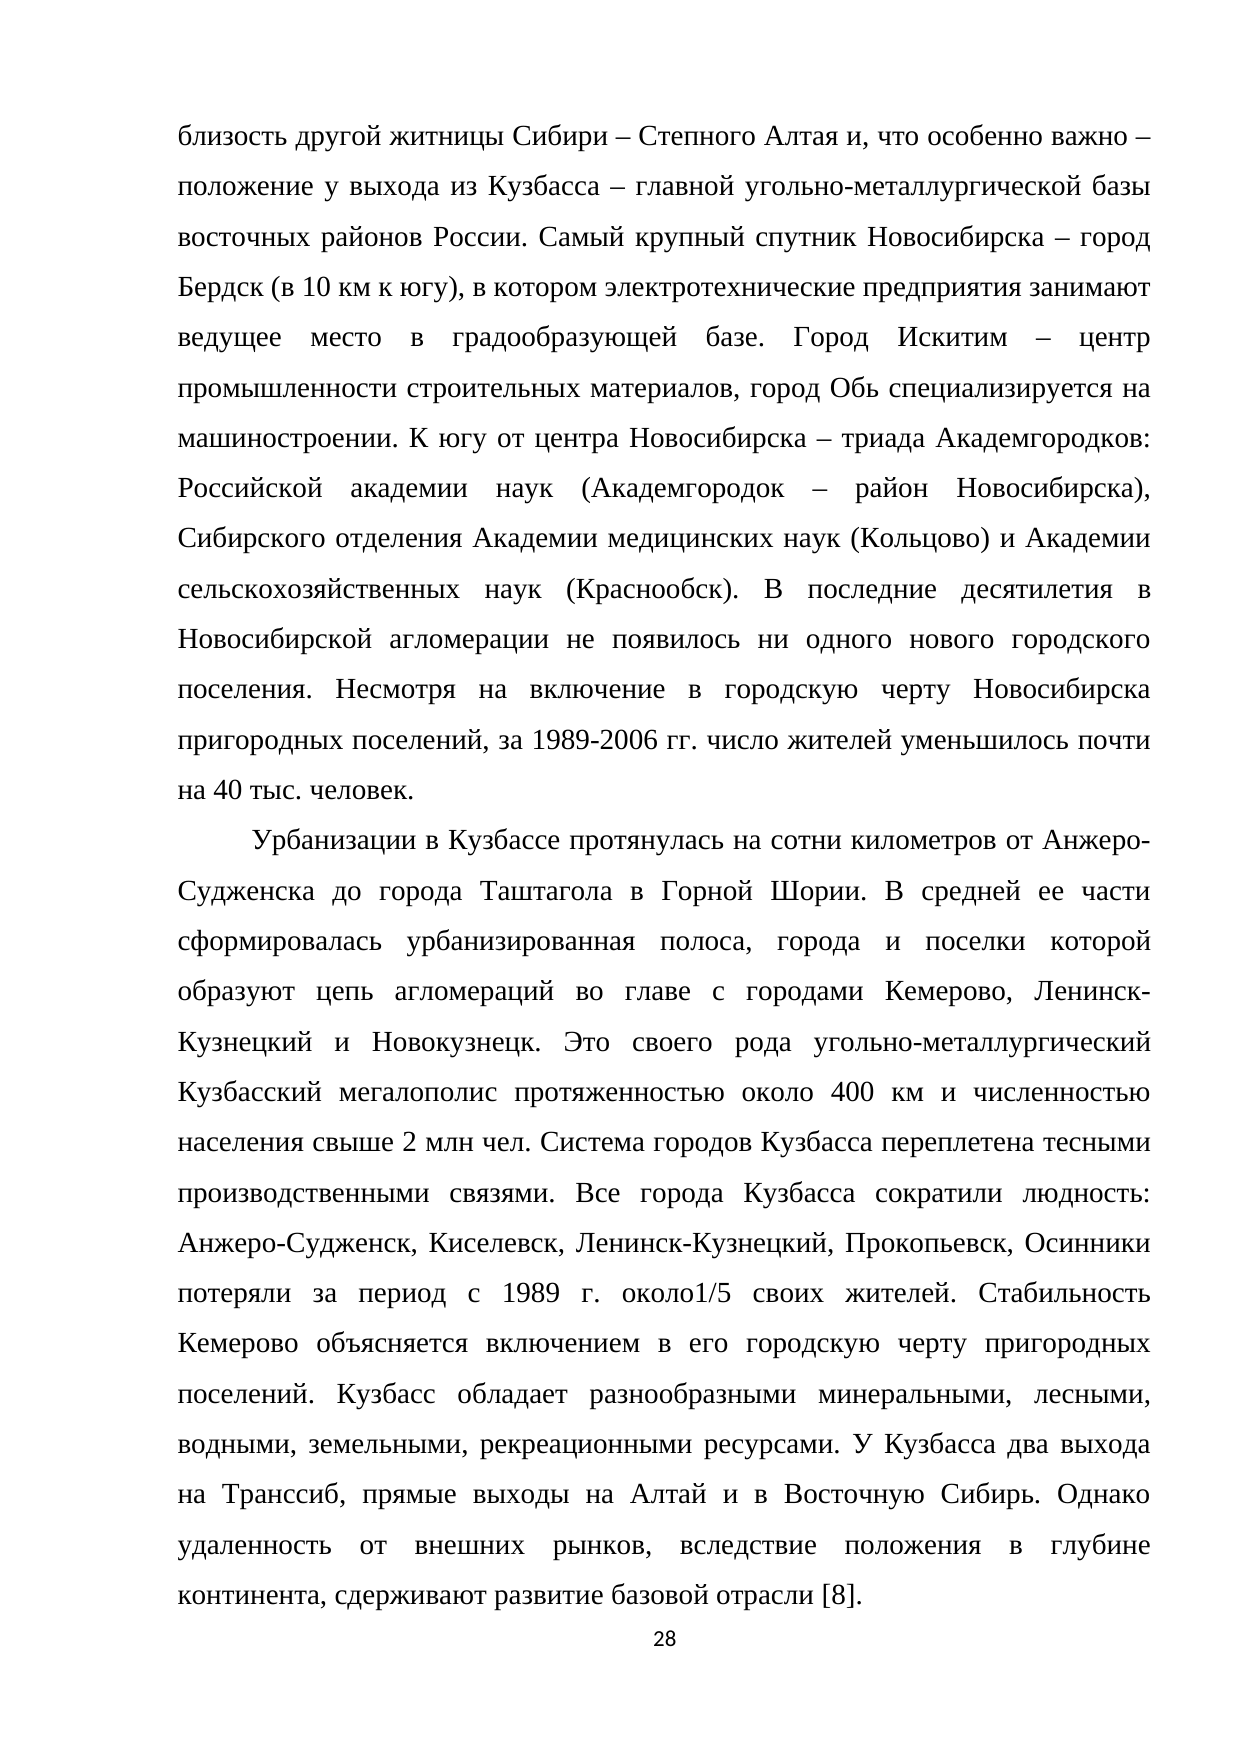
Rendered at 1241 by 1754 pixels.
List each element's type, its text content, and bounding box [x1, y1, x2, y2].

text Урбанизации в Кузбассе протянулась на сотни километров от Анжеро-Судженска до города Таштагола в Горной Шории. В средней ее части сформировалась урбанизированная полоса, города и поселки которой образуют цепь агломераций во главе с городами Кемерово, Ленинск-Кузнецкий и Новокузнецк. Это своего рода угольно-металлургический Кузбасский мегалополис протяженностью около 400 км и численностью населения свыше 2 млн чел. Система городов Кузбасса переплетена тесными производственными связями. Все города Кузбасса сократили людность: Анжеро-Судженск, Киселевск, Ленинск-Кузнецкий, Прокопьевск, Осинники потеряли за период с 1989 г. около1/5 своих жителей. Стабильность Кемерово объясняется включением в его городскую черту пригородных поселений. Кузбасс обладает разнообразными минеральными, лесными, водными, земельными, рекреационными ресурсами. У Кузбасса два выхода на Транссиб, прямые выходы на Алтай и в Восточную Сибирь. Однако удаленность от внешних рынков, вследствие положения в глубине континента, сдерживают развитие базовой отрасли [8]. [177, 822, 1152, 1611]
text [177, 118, 1152, 806]
